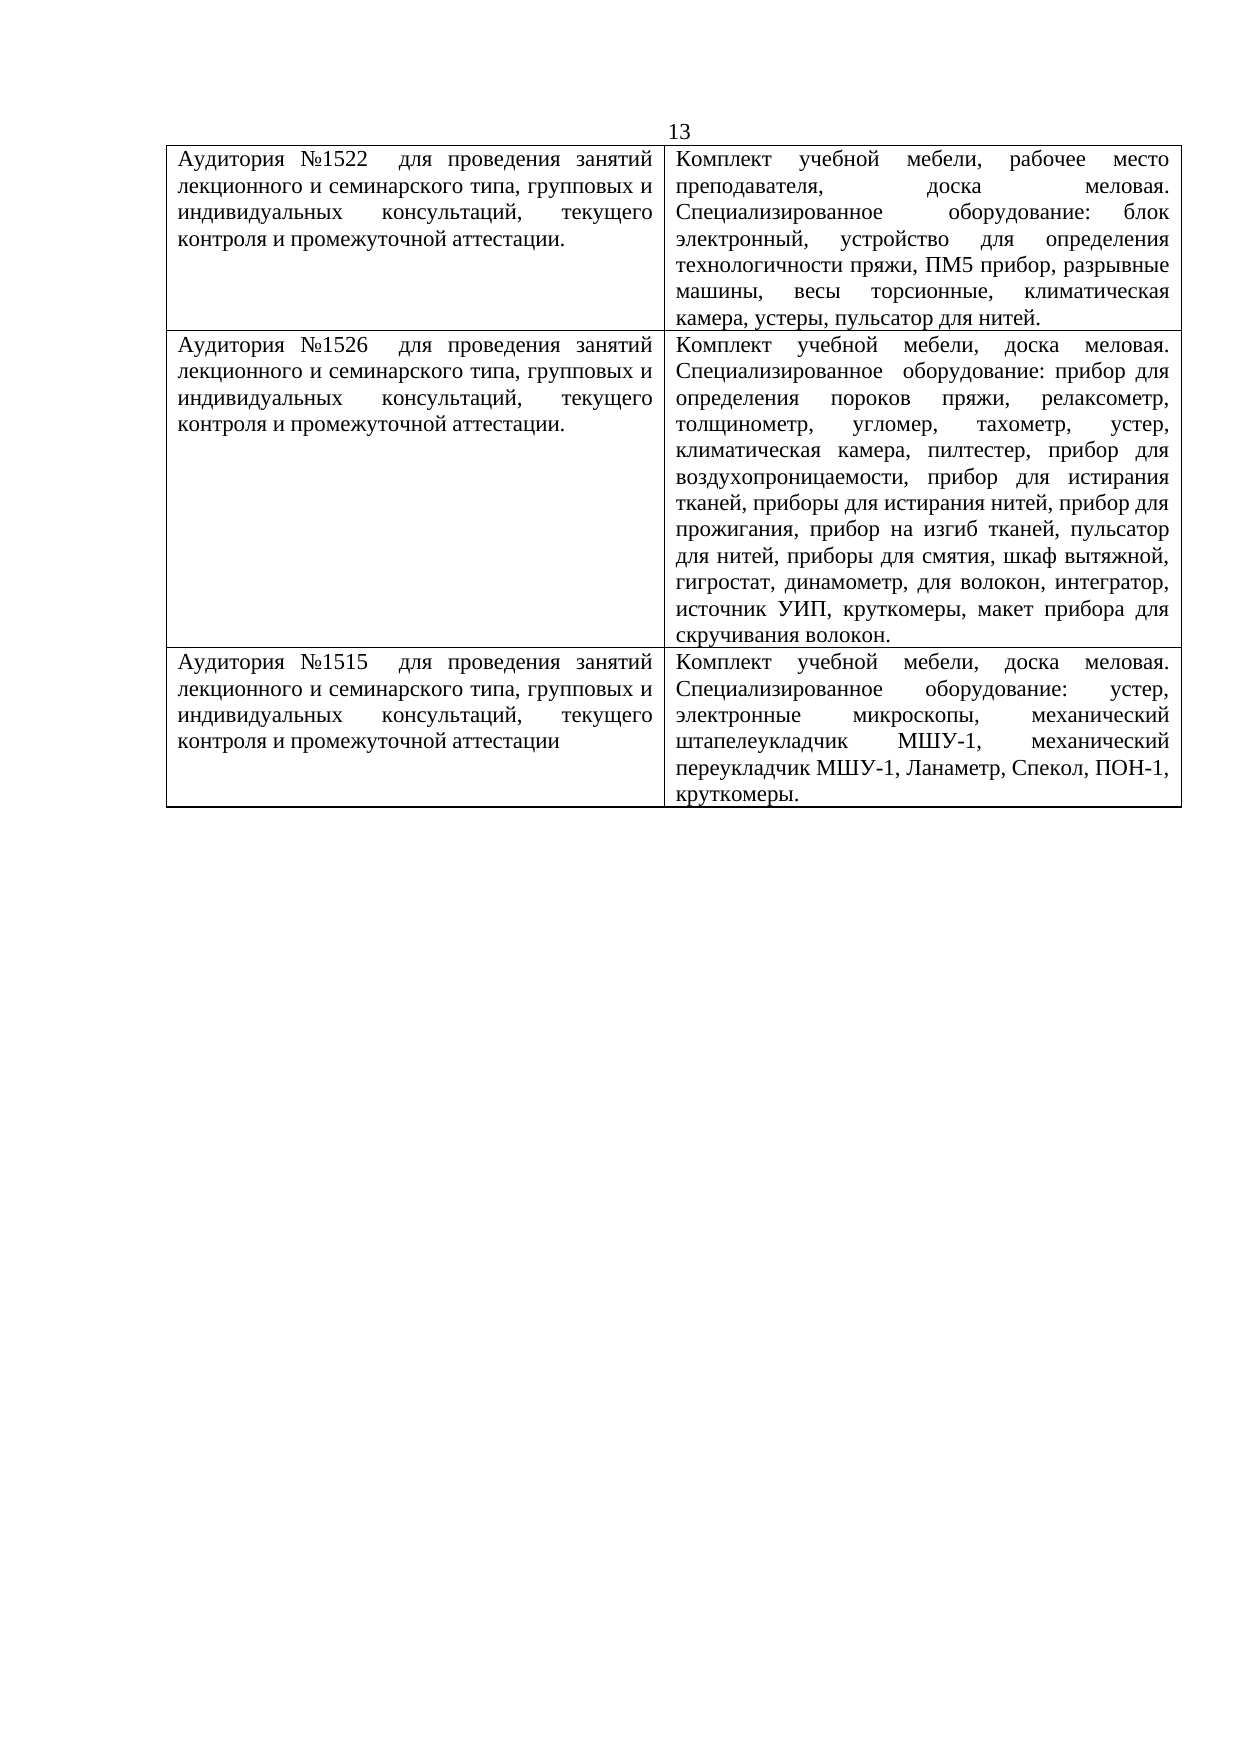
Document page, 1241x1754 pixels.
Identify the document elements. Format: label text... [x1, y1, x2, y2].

table_cell Комплект учебной мебели, доска меловая. Специализированное оборудование: прибор для определения пороков пряжи, релаксометр, толщинометр, угломер, тахометр, устер, климатическая камера, пилтестер, прибор для воздухопроницаемости, прибор для истирания тканей, приборы для истирания нитей, прибор для прожигания, прибор на изгиб тканей, пульсатор для нитей, приборы для смятия, шкаф вытяжной, гигростат, динамометр, для волокон, интегратор, источник УИП, круткомеры, макет прибора для скручивания волокон. [665, 331, 1181, 647]
table_cell Аудитория №1522 для проведения занятий лекционного и семинарского типа, групповых и индивидуальных консультаций, текущего контроля и промежуточной аттестации. [167, 146, 664, 330]
table_cell Аудитория №1515 для проведения занятий лекционного и семинарского типа, групповых и индивидуальных консультаций, текущего контроля и промежуточной аттестации [167, 648, 664, 806]
table_cell Комплект учебной мебели, рабочее место преподавателя, доска меловая. Специализированное оборудование: блок электронный, устройство для определения технологичности пряжи, ПМ5 прибор, разрывные машины, весы торсионные, климатическая камера, устеры, пульсатор для нитей. [665, 146, 1181, 330]
table_cell Комплект учебной мебели, доска меловая. Специализированное оборудование: устер, электронные микроскопы, механический штапелеукладчик МШУ-1, механический переукладчик МШУ-1, Ланаметр, Спекол, ПОН-1, круткомеры. [665, 648, 1181, 806]
table_cell Аудитория №1526 для проведения занятий лекционного и семинарского типа, групповых и индивидуальных консультаций, текущего контроля и промежуточной аттестации. [167, 331, 664, 647]
